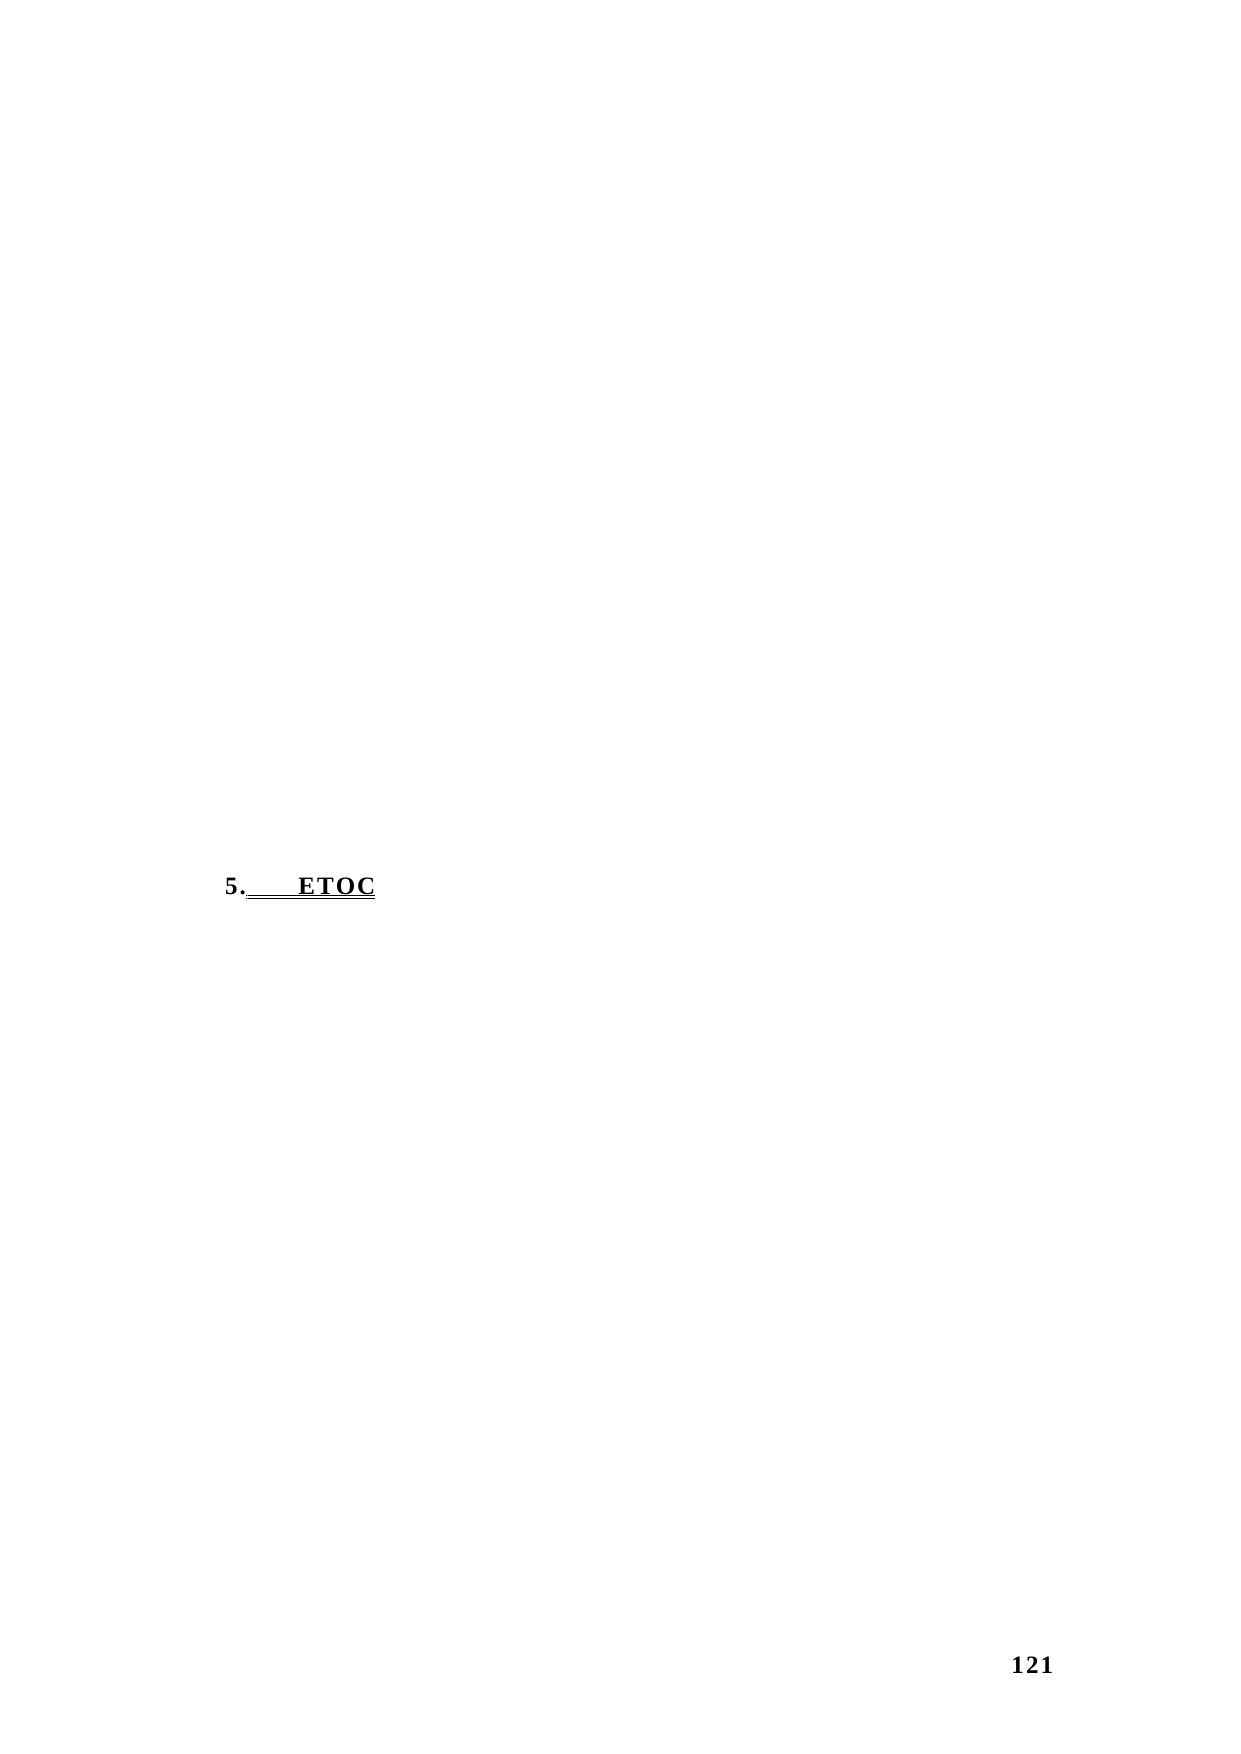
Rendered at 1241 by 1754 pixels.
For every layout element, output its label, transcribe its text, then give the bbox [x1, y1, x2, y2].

subtitle ЕТОС [225, 871, 1053, 899]
